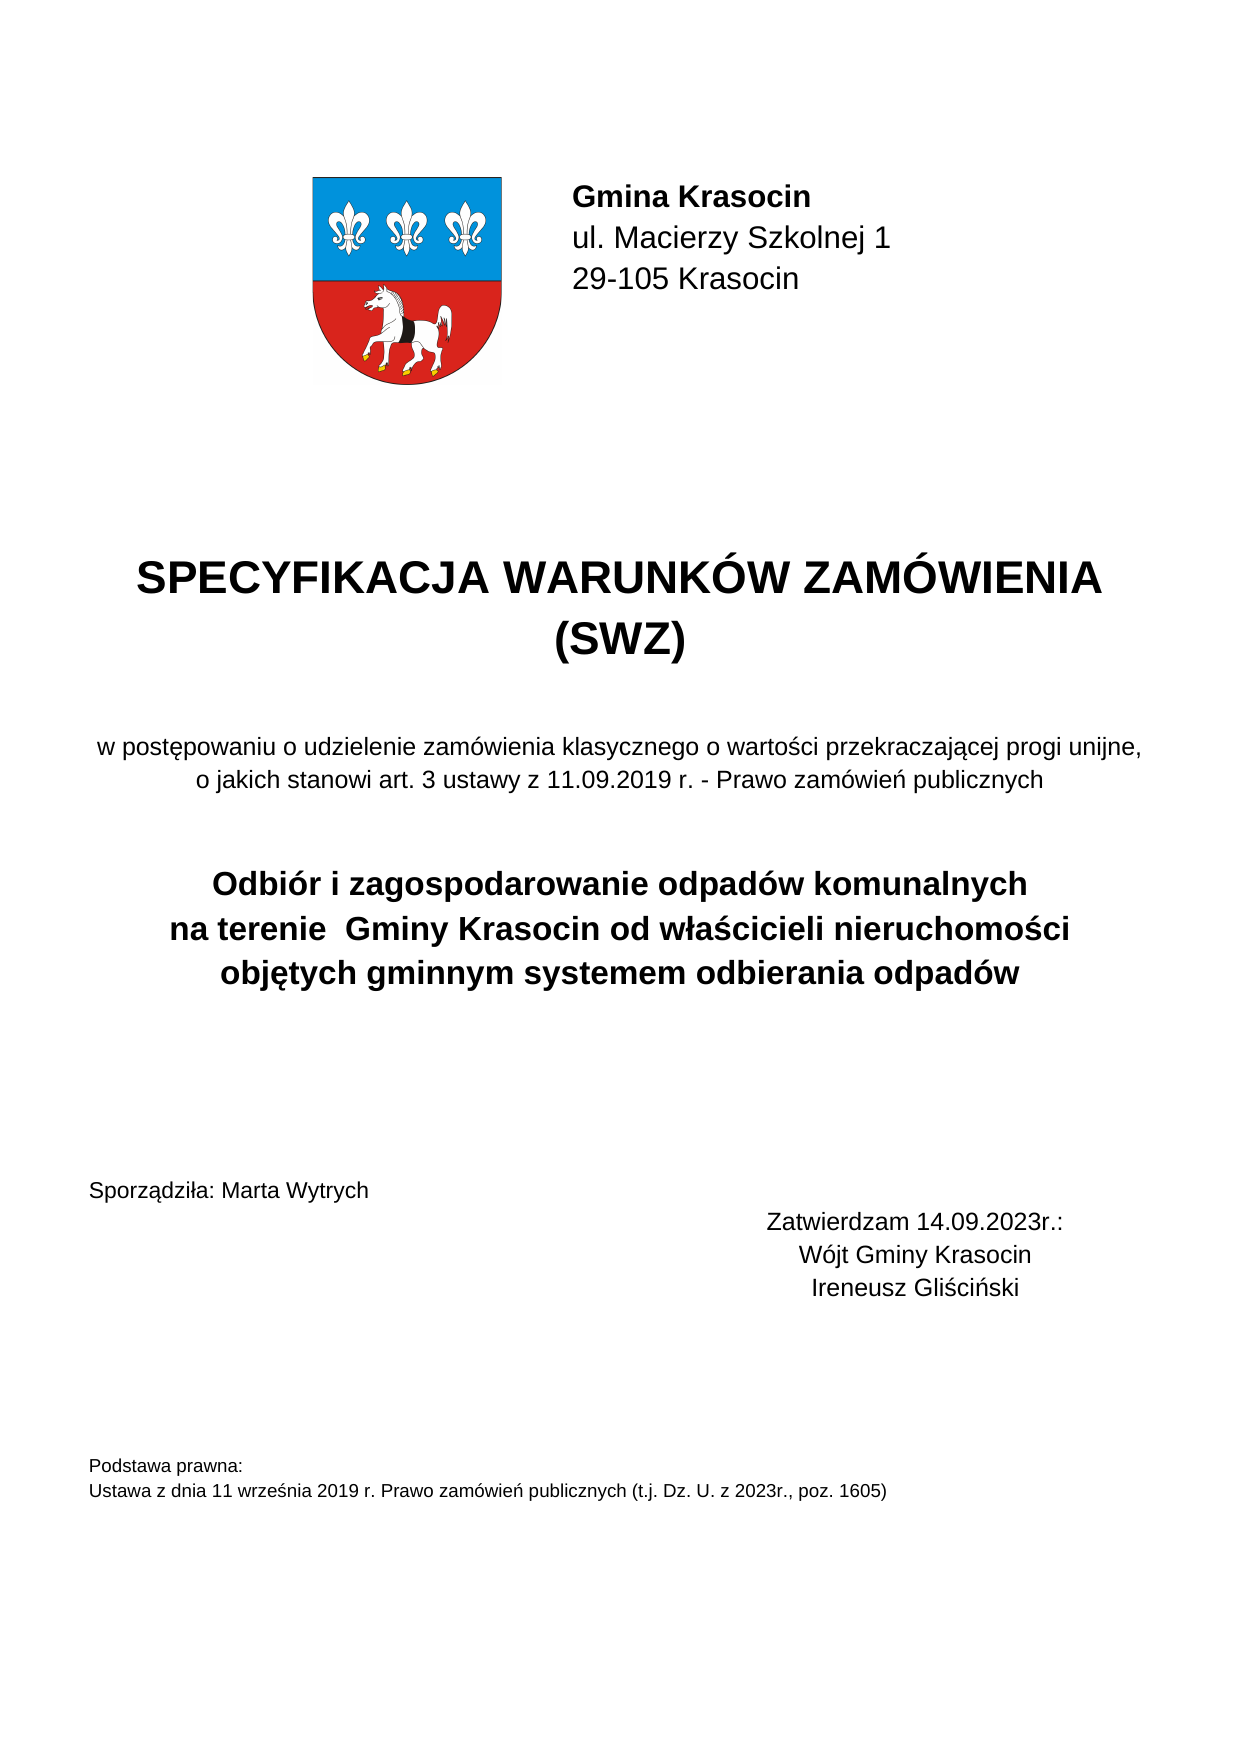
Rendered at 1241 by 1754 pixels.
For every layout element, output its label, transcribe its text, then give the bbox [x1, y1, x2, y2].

text Ireneusz Gliściński [679, 1273, 1152, 1302]
table_header [89, 178, 561, 388]
text SPECYFIKACJA WARUNKÓW ZAMÓWIENIA (SWZ) [89, 551, 1152, 664]
picture [312, 281, 502, 385]
text Zatwierdzam 14.09.2023r.: [679, 1207, 1152, 1236]
text w postępowaniu o udzielenie zamówienia klasycznego o wartości przekraczającej progi unijne, o jakich stanowi art. 3 ustawy z 11.09.2019 r. - Prawo zamówień publicznych [89, 732, 1152, 794]
text Sporządziła: Marta Wytrych [89, 1177, 1152, 1203]
text Podstawa prawna: [89, 1454, 1152, 1476]
picture [446, 203, 485, 254]
text Ustawa z dnia 11 września 2019 r. Prawo zamówień publicznych (t.j. Dz. U. z 2023r., poz. 1605) [89, 1479, 1152, 1501]
text na terenie Gminy Krasocin od właścicieli nieruchomości [89, 908, 1152, 947]
text Odbiór i zagospodarowanie odpadów komunalnych [89, 864, 1152, 903]
picture [387, 203, 426, 254]
picture [329, 203, 369, 253]
table_header Gmina Krasocin ul. Macierzy Szkolnej 1 29-105 Krasocin [561, 178, 1032, 388]
text Wójt Gminy Krasocin [679, 1240, 1152, 1268]
text objętych gminnym systemem odbierania odpadów [89, 953, 1152, 991]
